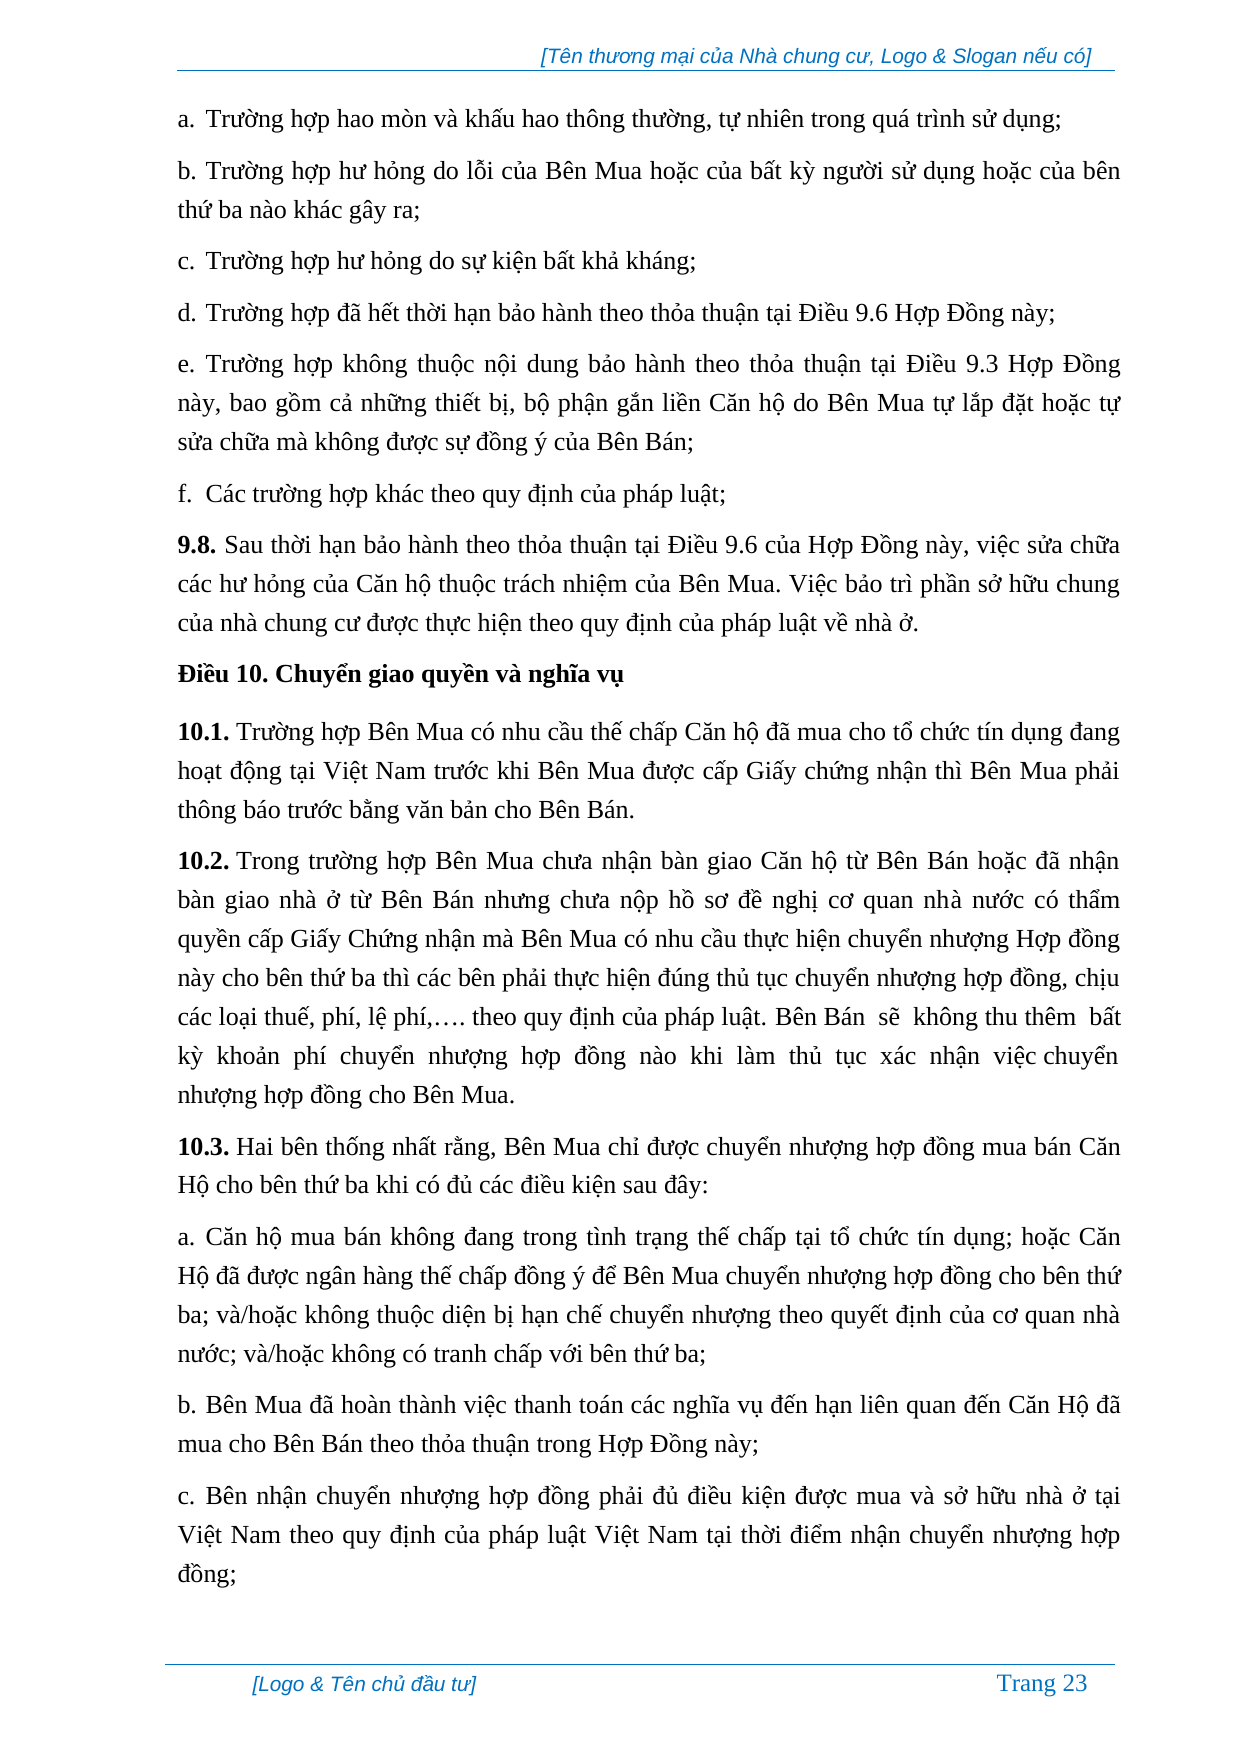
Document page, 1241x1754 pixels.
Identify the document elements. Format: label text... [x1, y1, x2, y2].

list Các trường hợp khác theo quy định của pháp luật; [177, 478, 1122, 508]
list Trường hợp hư hỏng do sự kiện bất khả kháng; [177, 245, 1122, 275]
list Trường hợp Bên Mua có nhu cầu thế chấp Căn hộ đã mua cho tổ chức tín dụng đang hoạt động tại Việt Nam trước khi Bên Mua được cấp Giấy chứng nhận thì Bên Mua phải thông báo trước bằng văn bản cho Bên Bán. [177, 716, 1122, 824]
list Trong trường hợp Bên Mua chưa nhận bàn giao Căn hộ từ Bên Bán hoặc đã nhận bàn giao nhà ở từ Bên Bán nhưng chưa nộp hồ sơ đề nghị cơ quan nhà nước có thẩm quyền cấp Giấy Chứng nhận mà Bên Mua có nhu cầu thực hiện chuyển nhượng Hợp đồng này cho bên thứ ba thì các bên phải thực hiện đúng thủ tục chuyển nhượng hợp đồng, chịu các loại thuế, phí, lệ phí,…. theo quy định của pháp luật. Bên Bán sẽ không thu thêm bất kỳ khoản phí chuyển nhượng hợp đồng nào khi làm thủ tục xác nhận việc chuyển nhượng hợp đồng cho Bên Mua. [177, 845, 1122, 1109]
subtitle Chuyển giao quyền và nghĩa vụ [177, 658, 1122, 688]
list Sau thời hạn bảo hành theo thỏa thuận tại Điều 9.6 của Hợp Đồng này, việc sửa chữa các hư hỏng của Căn hộ thuộc trách nhiệm của Bên Mua. Việc bảo trì phần sở hữu chung của nhà chung cư được thực hiện theo quy định của pháp luật về nhà ở. [177, 529, 1122, 637]
list Căn hộ mua bán không đang trong tình trạng thế chấp tại tổ chức tín dụng; hoặc Căn Hộ đã được ngân hàng thế chấp đồng ý để Bên Mua chuyển nhượng hợp đồng cho bên thứ ba; và/hoặc không thuộc diện bị hạn chế chuyển nhượng theo quyết định của cơ quan nhà nước; và/hoặc không có tranh chấp với bên thứ ba; [177, 1221, 1122, 1368]
list Bên nhận chuyển nhượng hợp đồng phải đủ điều kiện được mua và sở hữu nhà ở tại Việt Nam theo quy định của pháp luật Việt Nam tại thời điểm nhận chuyển nhượng hợp đồng; [177, 1480, 1122, 1588]
list Trường hợp không thuộc nội dung bảo hành theo thỏa thuận tại Điều 9.3 Hợp Đồng này, bao gồm cả những thiết bị, bộ phận gắn liền Căn hộ do Bên Mua tự lắp đặt hoặc tự sửa chữa mà không được sự đồng ý của Bên Bán; [177, 348, 1122, 456]
list Bên Mua đã hoàn thành việc thanh toán các nghĩa vụ đến hạn liên quan đến Căn Hộ đã mua cho Bên Bán theo thỏa thuận trong Hợp Đồng này; [177, 1389, 1122, 1458]
list Trường hợp hao mòn và khấu hao thông thường, tự nhiên trong quá trình sử dụng; [177, 103, 1122, 133]
list Trường hợp đã hết thời hạn bảo hành theo thỏa thuận tại Điều 9.6 Hợp Đồng này; [177, 297, 1122, 327]
list Hai bên thống nhất rằng, Bên Mua chỉ được chuyển nhượng hợp đồng mua bán Căn Hộ cho bên thứ ba khi có đủ các điều kiện sau đây: [177, 1131, 1122, 1199]
list Trường hợp hư hỏng do lỗi của Bên Mua hoặc của bất kỳ người sử dụng hoặc của bên thứ ba nào khác gây ra; [177, 155, 1122, 224]
